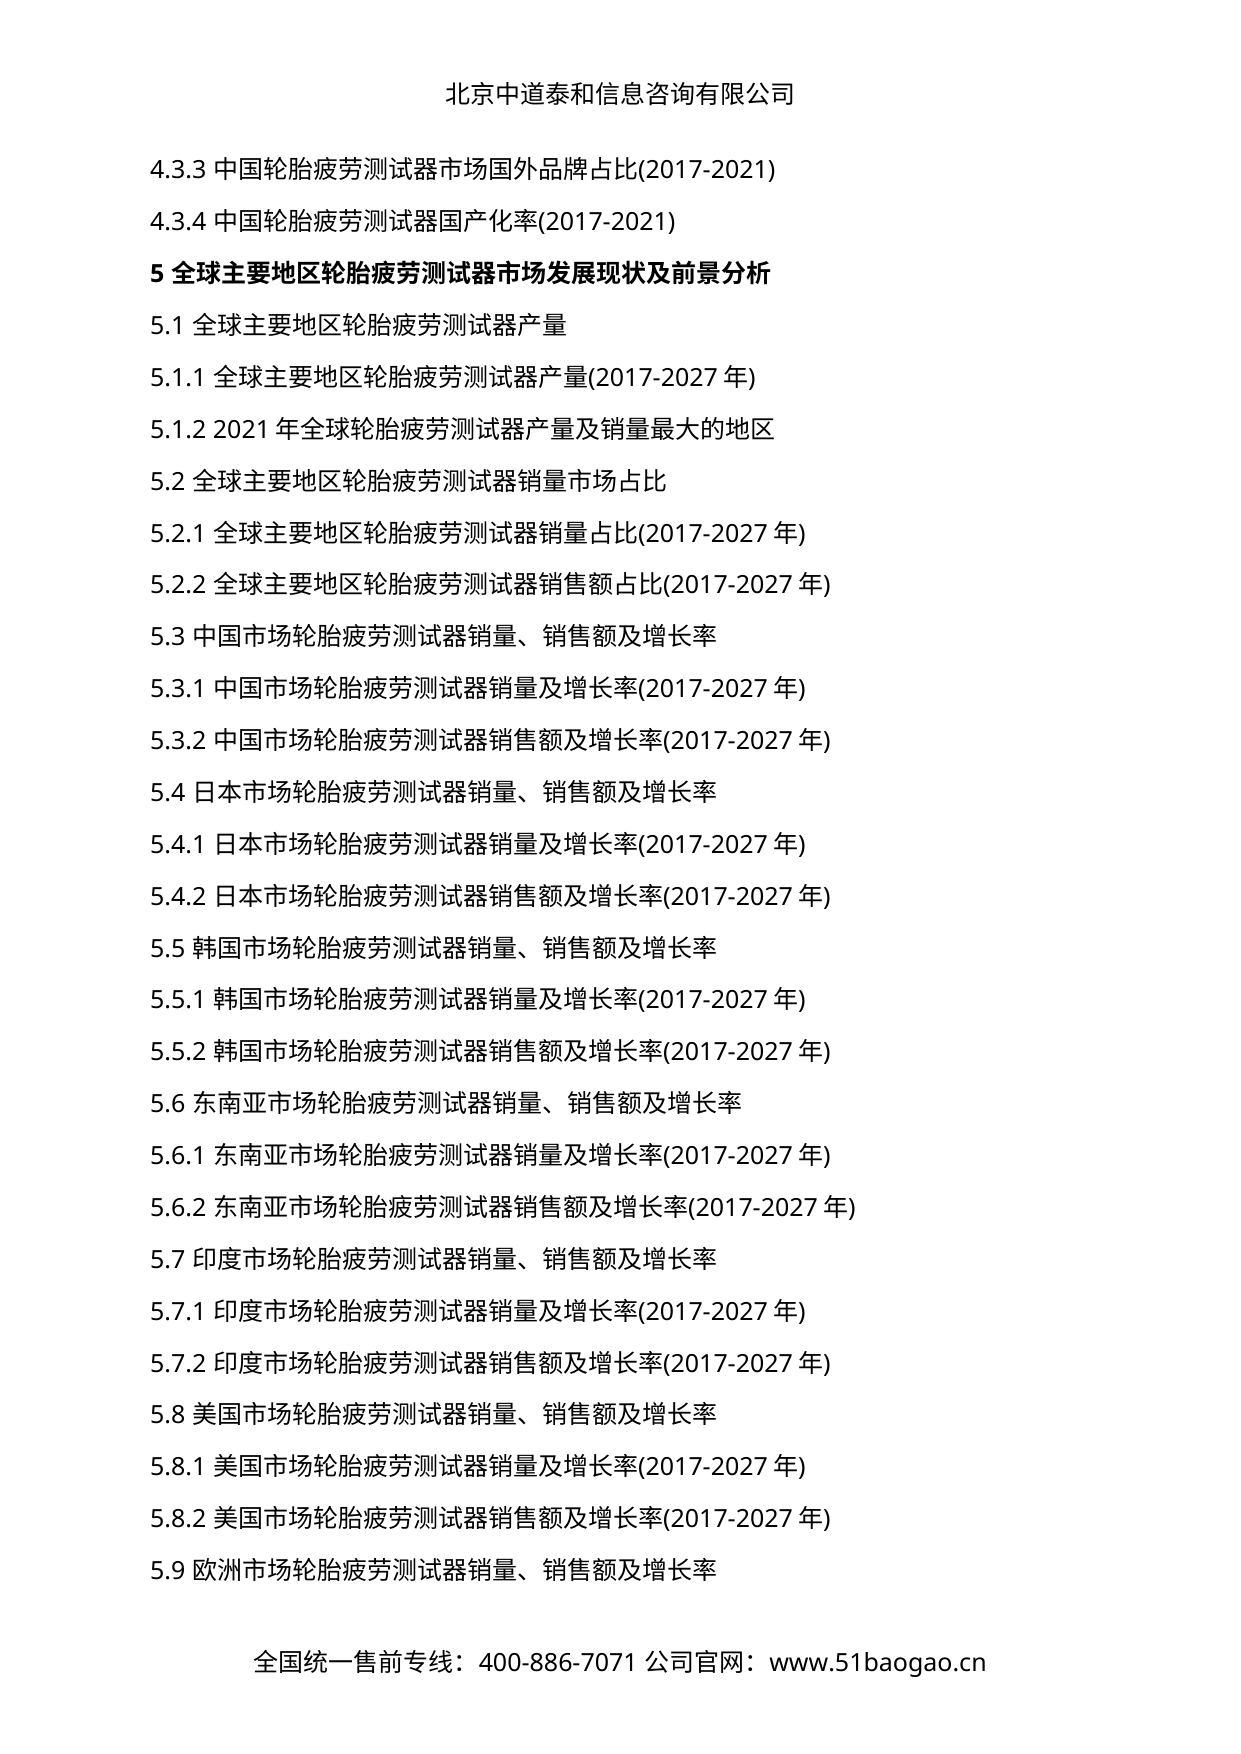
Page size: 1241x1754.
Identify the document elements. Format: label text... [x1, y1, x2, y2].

text 5.7.2 印度市场轮胎疲劳测试器销售额及增长率(2017-2027年) [150, 1343, 1090, 1379]
text 4.3.3 中国轮胎疲劳测试器市场国外品牌占比(2017-2021) [150, 150, 1090, 186]
text 5.2 全球主要地区轮胎疲劳测试器销量市场占比 [150, 461, 1090, 497]
text 5.1 全球主要地区轮胎疲劳测试器产量 [150, 306, 1090, 342]
text 5 全球主要地区轮胎疲劳测试器市场发展现状及前景分析 [150, 254, 1090, 290]
text 5.8.2 美国市场轮胎疲劳测试器销售额及增长率(2017-2027年) [150, 1499, 1090, 1535]
text 5.3 中国市场轮胎疲劳测试器销量、销售额及增长率 [150, 617, 1090, 653]
text 5.6.1 东南亚市场轮胎疲劳测试器销量及增长率(2017-2027年) [150, 1136, 1090, 1172]
text 5.7 印度市场轮胎疲劳测试器销量、销售额及增长率 [150, 1239, 1090, 1276]
text 5.3.2 中国市场轮胎疲劳测试器销售额及增长率(2017-2027年) [150, 721, 1090, 757]
text 5.6.2 东南亚市场轮胎疲劳测试器销售额及增长率(2017-2027年) [150, 1187, 1090, 1224]
text 5.1.1 全球主要地区轮胎疲劳测试器产量(2017-2027年) [150, 357, 1090, 394]
text 5.7.1 印度市场轮胎疲劳测试器销量及增长率(2017-2027年) [150, 1291, 1090, 1327]
text 5.1.2 2021年全球轮胎疲劳测试器产量及销量最大的地区 [150, 409, 1090, 446]
text 5.5.1 韩国市场轮胎疲劳测试器销量及增长率(2017-2027年) [150, 980, 1090, 1016]
text 5.2.2 全球主要地区轮胎疲劳测试器销售额占比(2017-2027年) [150, 565, 1090, 601]
text 5.4.1 日本市场轮胎疲劳测试器销量及增长率(2017-2027年) [150, 824, 1090, 861]
text 5.6 东南亚市场轮胎疲劳测试器销量、销售额及增长率 [150, 1084, 1090, 1120]
text 5.4 日本市场轮胎疲劳测试器销量、销售额及增长率 [150, 772, 1090, 809]
text 5.4.2 日本市场轮胎疲劳测试器销售额及增长率(2017-2027年) [150, 876, 1090, 912]
text 5.5 韩国市场轮胎疲劳测试器销量、销售额及增长率 [150, 928, 1090, 964]
text 5.5.2 韩国市场轮胎疲劳测试器销售额及增长率(2017-2027年) [150, 1032, 1090, 1068]
text 5.3.1 中国市场轮胎疲劳测试器销量及增长率(2017-2027年) [150, 669, 1090, 705]
text 4.3.4 中国轮胎疲劳测试器国产化率(2017-2021) [150, 202, 1090, 238]
text 5.2.1 全球主要地区轮胎疲劳测试器销量占比(2017-2027年) [150, 513, 1090, 549]
text 5.8 美国市场轮胎疲劳测试器销量、销售额及增长率 [150, 1395, 1090, 1431]
text 5.8.1 美国市场轮胎疲劳测试器销量及增长率(2017-2027年) [150, 1447, 1090, 1483]
text 5.9 欧洲市场轮胎疲劳测试器销量、销售额及增长率 [150, 1551, 1090, 1587]
